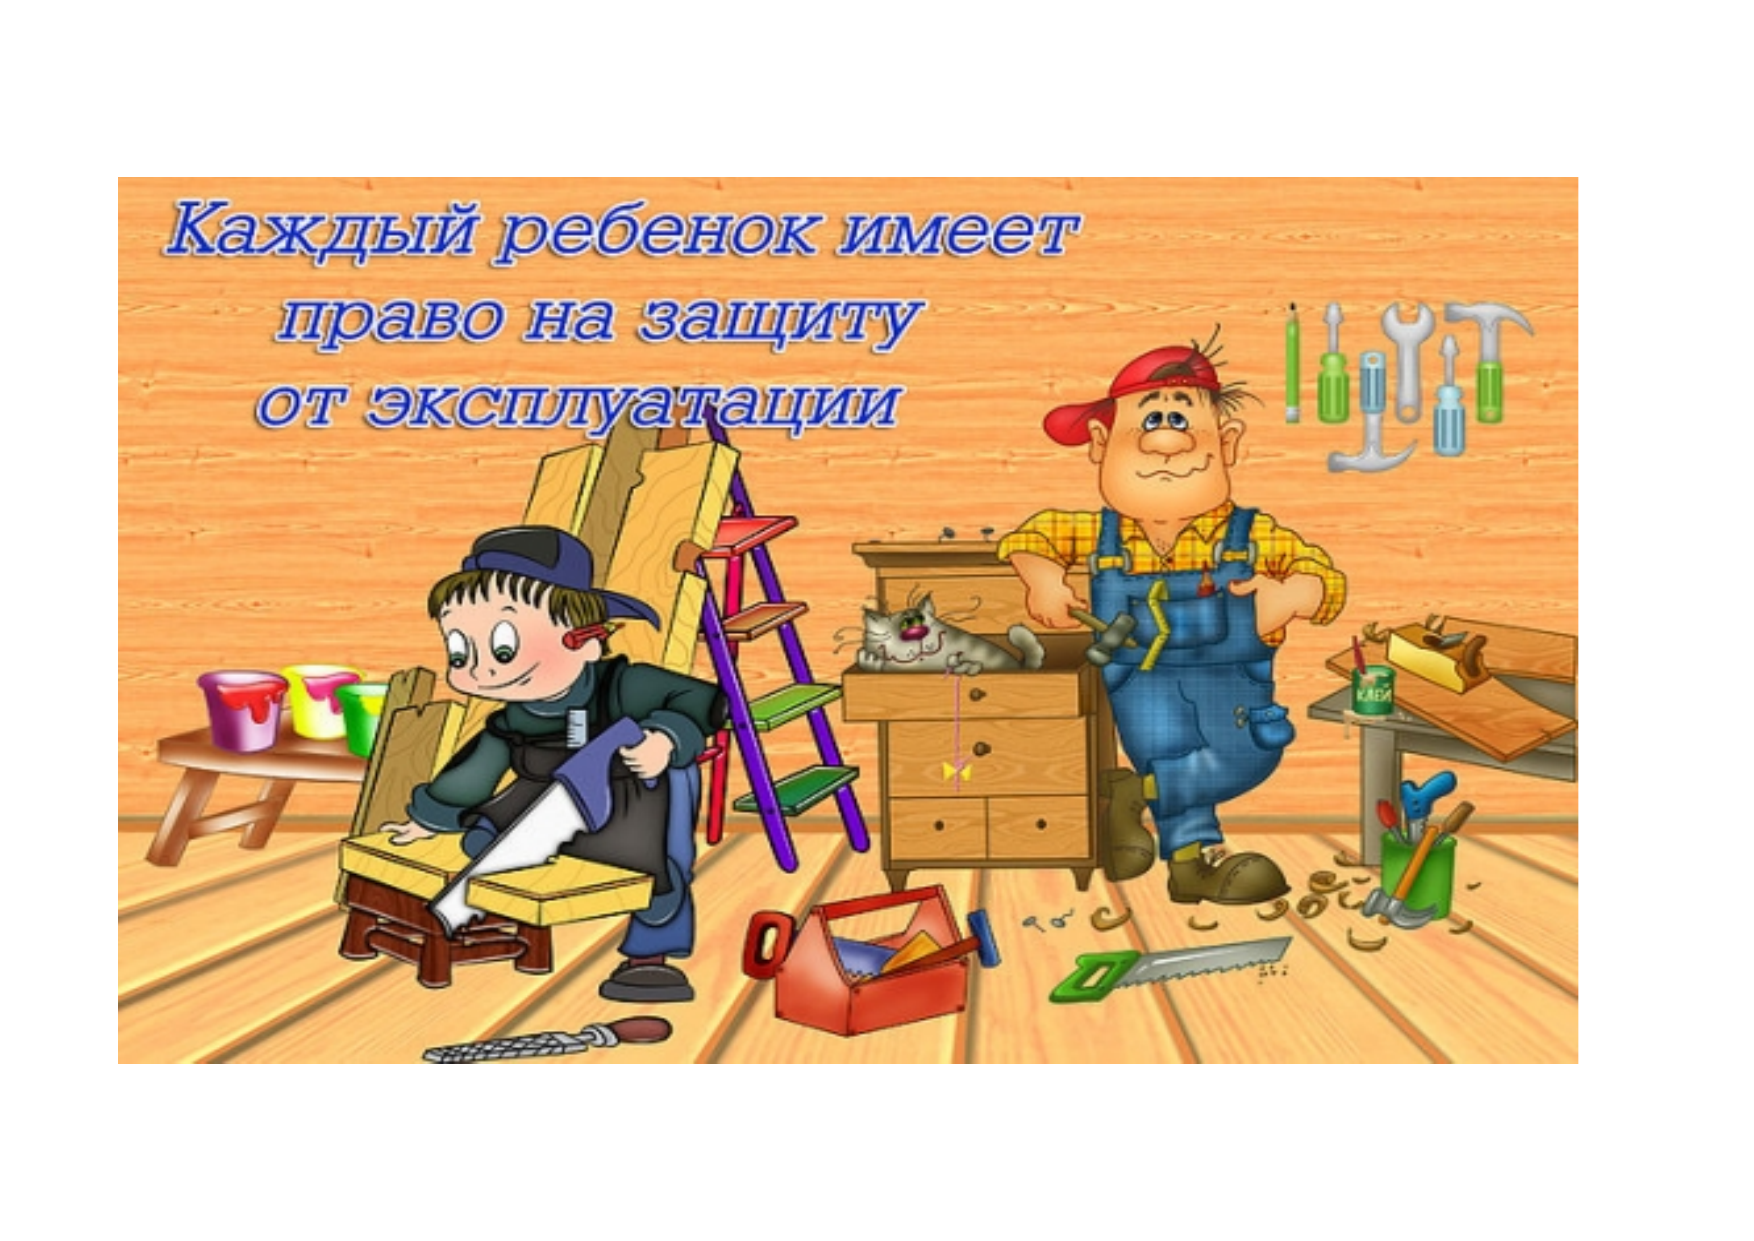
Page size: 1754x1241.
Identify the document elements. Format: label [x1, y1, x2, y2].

picture [118, 177, 1579, 1064]
text [118, 177, 1636, 1096]
